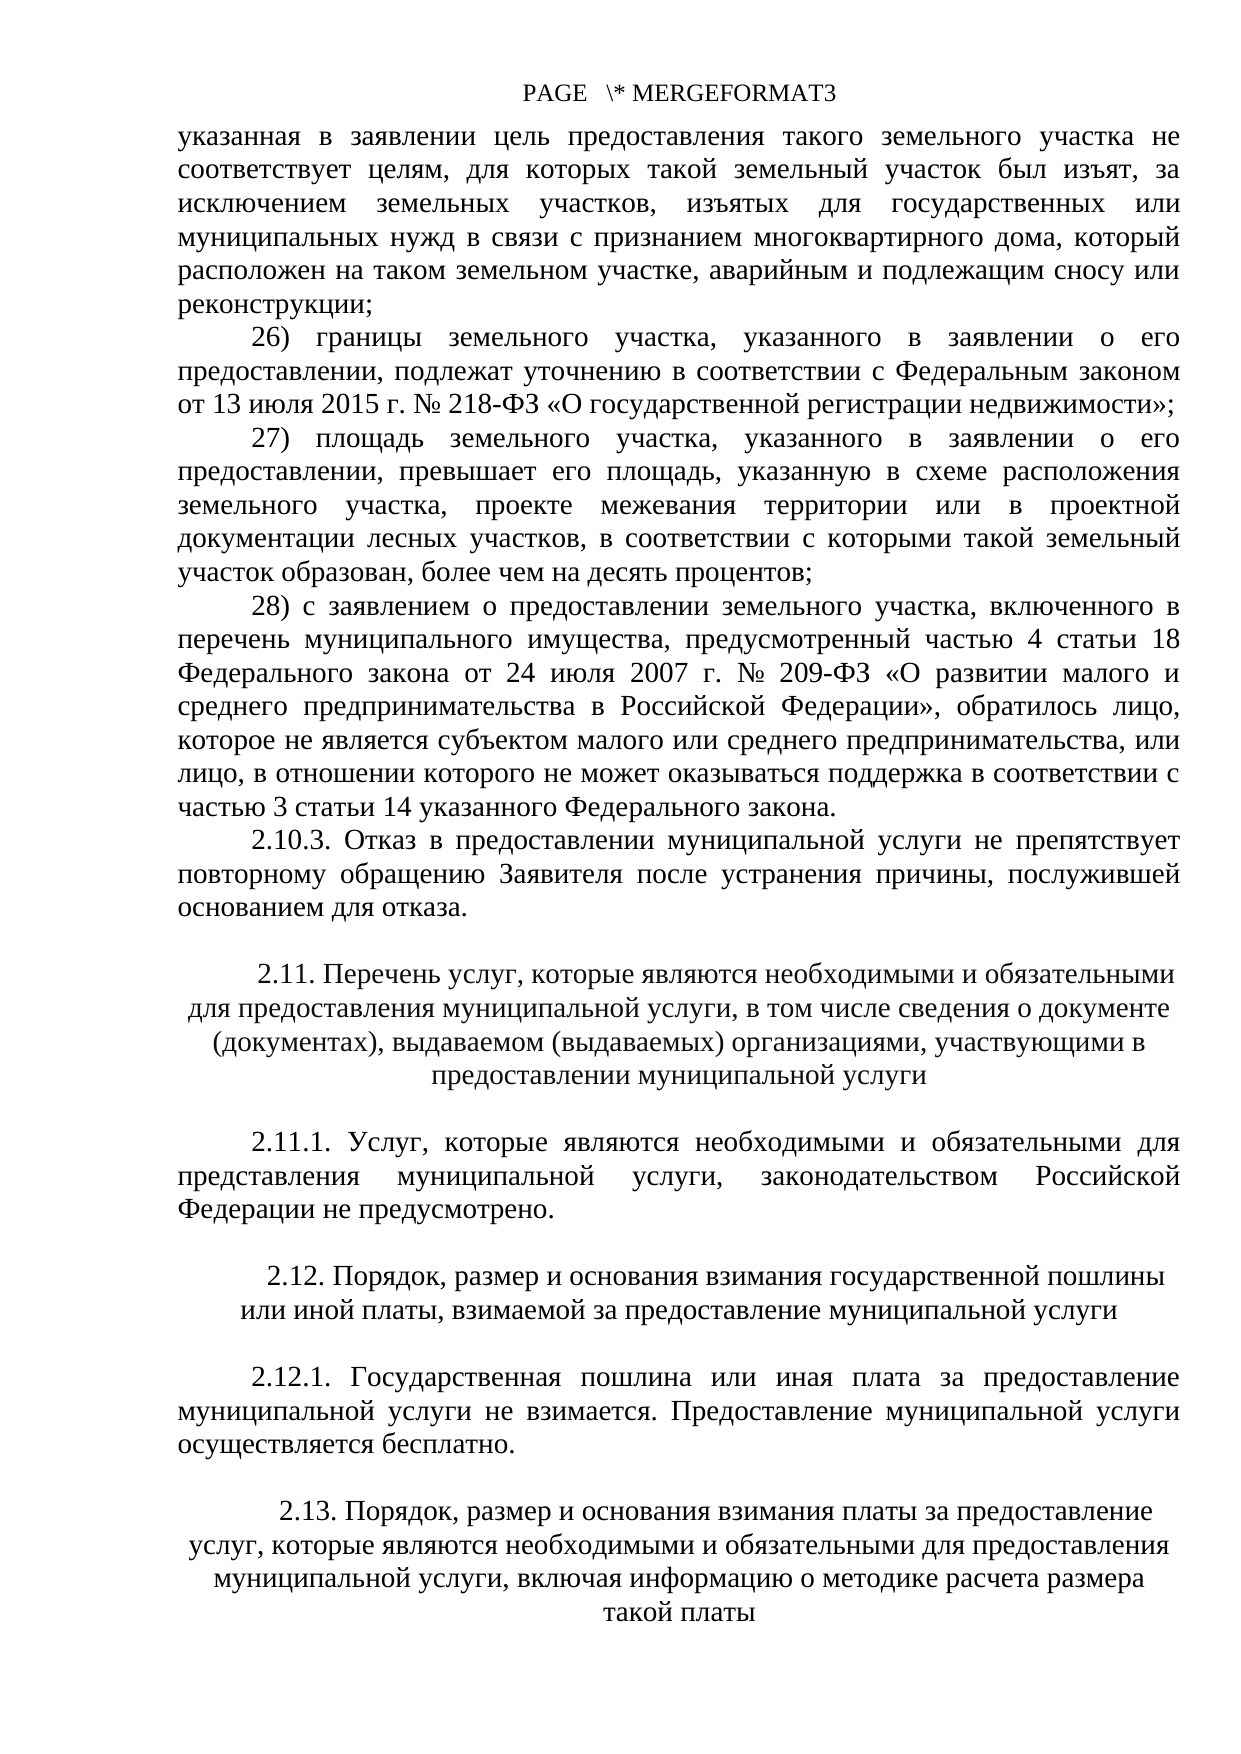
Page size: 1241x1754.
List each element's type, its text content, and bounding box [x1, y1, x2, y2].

text 2.12. Порядок, размер и основания взимания государственной пошлины или иной платы, взимаемой за предоставление муниципальной услуги [177, 1258, 1181, 1326]
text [177, 118, 1181, 319]
text 27) площадь земельного участка, указанного в заявлении о его предоставлении, превышает его площадь, указанную в схеме расположения земельного участка, проекте межевания территории или в проектной документации лесных участков, в соответствии с которыми такой земельный участок образован, более чем на десять процентов; [177, 420, 1181, 588]
text 2.10.3. Отказ в предоставлении муниципальной услуги не препятствует повторному обращению Заявителя после устранения причины, послужившей основанием для отказа. [177, 822, 1181, 923]
text 2.11. Перечень услуг, которые являются необходимыми и обязательными для предоставления муниципальной услуги, в том числе сведения о документе (документах), выдаваемом (выдаваемых) организациями, участвующими в предоставлении муниципальной услуги [177, 957, 1181, 1091]
text 2.12.1. Государственная пошлина или иная плата за предоставление муниципальной услуги не взимается. Предоставление муниципальной услуги осуществляется бесплатно. [177, 1359, 1181, 1460]
text 26) границы земельного участка, указанного в заявлении о его предоставлении, подлежат уточнению в соответствии с Федеральным законом от 13 июля 2015 г. № 218-ФЗ «О государственной регистрации недвижимости»; [177, 319, 1181, 420]
text 2.11.1. Услуг, которые являются необходимыми и обязательными для представления муниципальной услуги, законодательством Российской Федерации не предусмотрено. [177, 1124, 1181, 1225]
text 28) с заявлением о предоставлении земельного участка, включенного в перечень муниципального имущества, предусмотренный частью 4 статьи 18 Федерального закона от 24 июля 2007 г. № 209-ФЗ «О развитии малого и среднего предпринимательства в Российской Федерации», обратилось лицо, которое не является субъектом малого или среднего предпринимательства, или лицо, в отношении которого не может оказываться поддержка в соответствии с частью 3 статьи 14 указанного Федерального закона. [177, 588, 1181, 822]
text 2.13. Порядок, размер и основания взимания платы за предоставление услуг, которые являются необходимыми и обязательными для предоставления муниципальной услуги, включая информацию о методике расчета размера такой платы [177, 1493, 1181, 1627]
